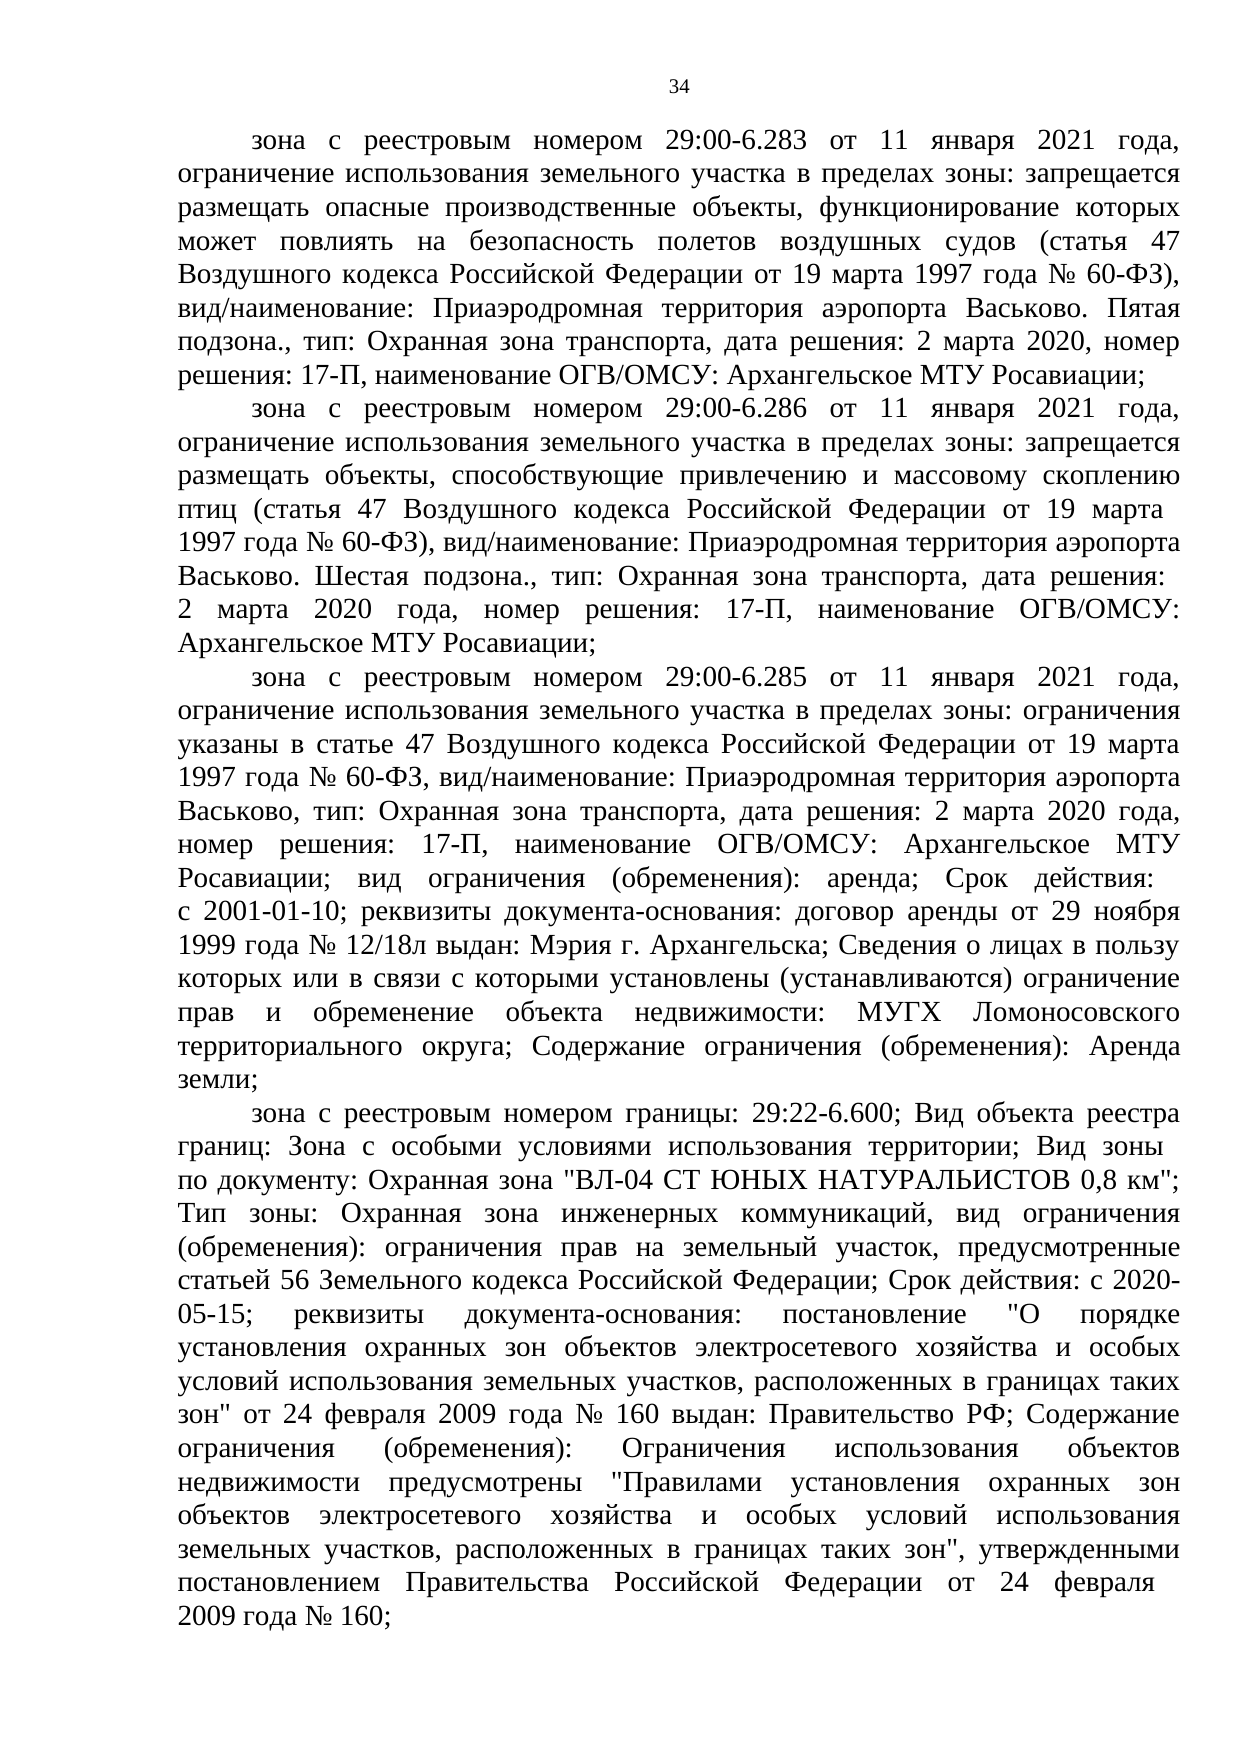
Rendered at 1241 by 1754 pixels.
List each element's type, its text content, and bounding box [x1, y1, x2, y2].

text зона с реестровым номером 29:00-6.286 от 11 января 2021 года, ограничение использования земельного участка в пределах зоны: запрещается размещать объекты, способствующие привлечению и массовому скоплению птиц (статья 47 Воздушного кодекса Российской Федерации от 19 марта 1997 года № 60-ФЗ), вид/наименование: Приаэродромная территория аэропорта Васьково. Шестая подзона., тип: Охранная зона транспорта, дата решения: 2 марта 2020 года, номер решения: 17-П, наименование ОГВ/ОМСУ: Архангельское МТУ Росавиации; [177, 390, 1181, 659]
text зона с реестровым номером границы: 29:22-6.600; Вид объекта реестра границ: Зона с особыми условиями использования территории; Вид зоны по документу: Охранная зона "BЛ-04 CT ЮHЫX HATУPAЛЬИCTOB 0,8 км"; Тип зоны: Охранная зона инженерных коммуникаций, вид ограничения (обременения): ограничения прав на земельный участок, предусмотренные статьей 56 Земельного кодекса Российской Федерации; Срок действия: с 2020-05-15; реквизиты документа-основания: постановление "О порядке установления охранных зон объектов электросетевого хозяйства и особых условий использования земельных участков, расположенных в границах таких зон" от 24 февраля 2009 года № 160 выдан: Правительство РФ; Содержание ограничения (обременения): Ограничения использования объектов недвижимости предусмотрены "Правилами установления охранных зон объектов электросетевого хозяйства и особых условий использования земельных участков, расположенных в границах таких зон", утвержденными постановлением Правительства Российской Федерации от 24 февраля 2009 года № 160; [177, 1095, 1181, 1631]
text зона с реестровым номером 29:00-6.285 от 11 января 2021 года, ограничение использования земельного участка в пределах зоны: ограничения указаны в статье 47 Воздушного кодекса Российской Федерации от 19 марта 1997 года № 60-ФЗ, вид/наименование: Приаэродромная территория аэропорта Васьково, тип: Охранная зона транспорта, дата решения: 2 марта 2020 года, номер решения: 17-П, наименование ОГВ/ОМСУ: Архангельское МТУ Росавиации; вид ограничения (обременения): аренда; Срок действия: с 2001-01-10; реквизиты документа-основания: договор аренды от 29 ноября 1999 года № 12/18л выдан: Мэрия г. Архангельска; Сведения о лицах в пользу которых или в связи с которыми установлены (устанавливаются) ограничение прав и обременение объекта недвижимости: МУГХ Ломоносовского территориального округа; Содержание ограничения (обременения): Аренда земли; [177, 659, 1181, 1095]
text зона с реестровым номером 29:00-6.283 от 11 января 2021 года, ограничение использования земельного участка в пределах зоны: запрещается размещать опасные производственные объекты, функционирование которых может повлиять на безопасность полетов воздушных судов (статья 47 Воздушного кодекса Российской Федерации от 19 марта 1997 года № 60-ФЗ), вид/наименование: Приаэродромная территория аэропорта Васьково. Пятая подзона., тип: Охранная зона транспорта, дата решения: 2 марта 2020, номер решения: 17-П, наименование ОГВ/ОМСУ: Архангельское МТУ Росавиации; [177, 122, 1181, 390]
